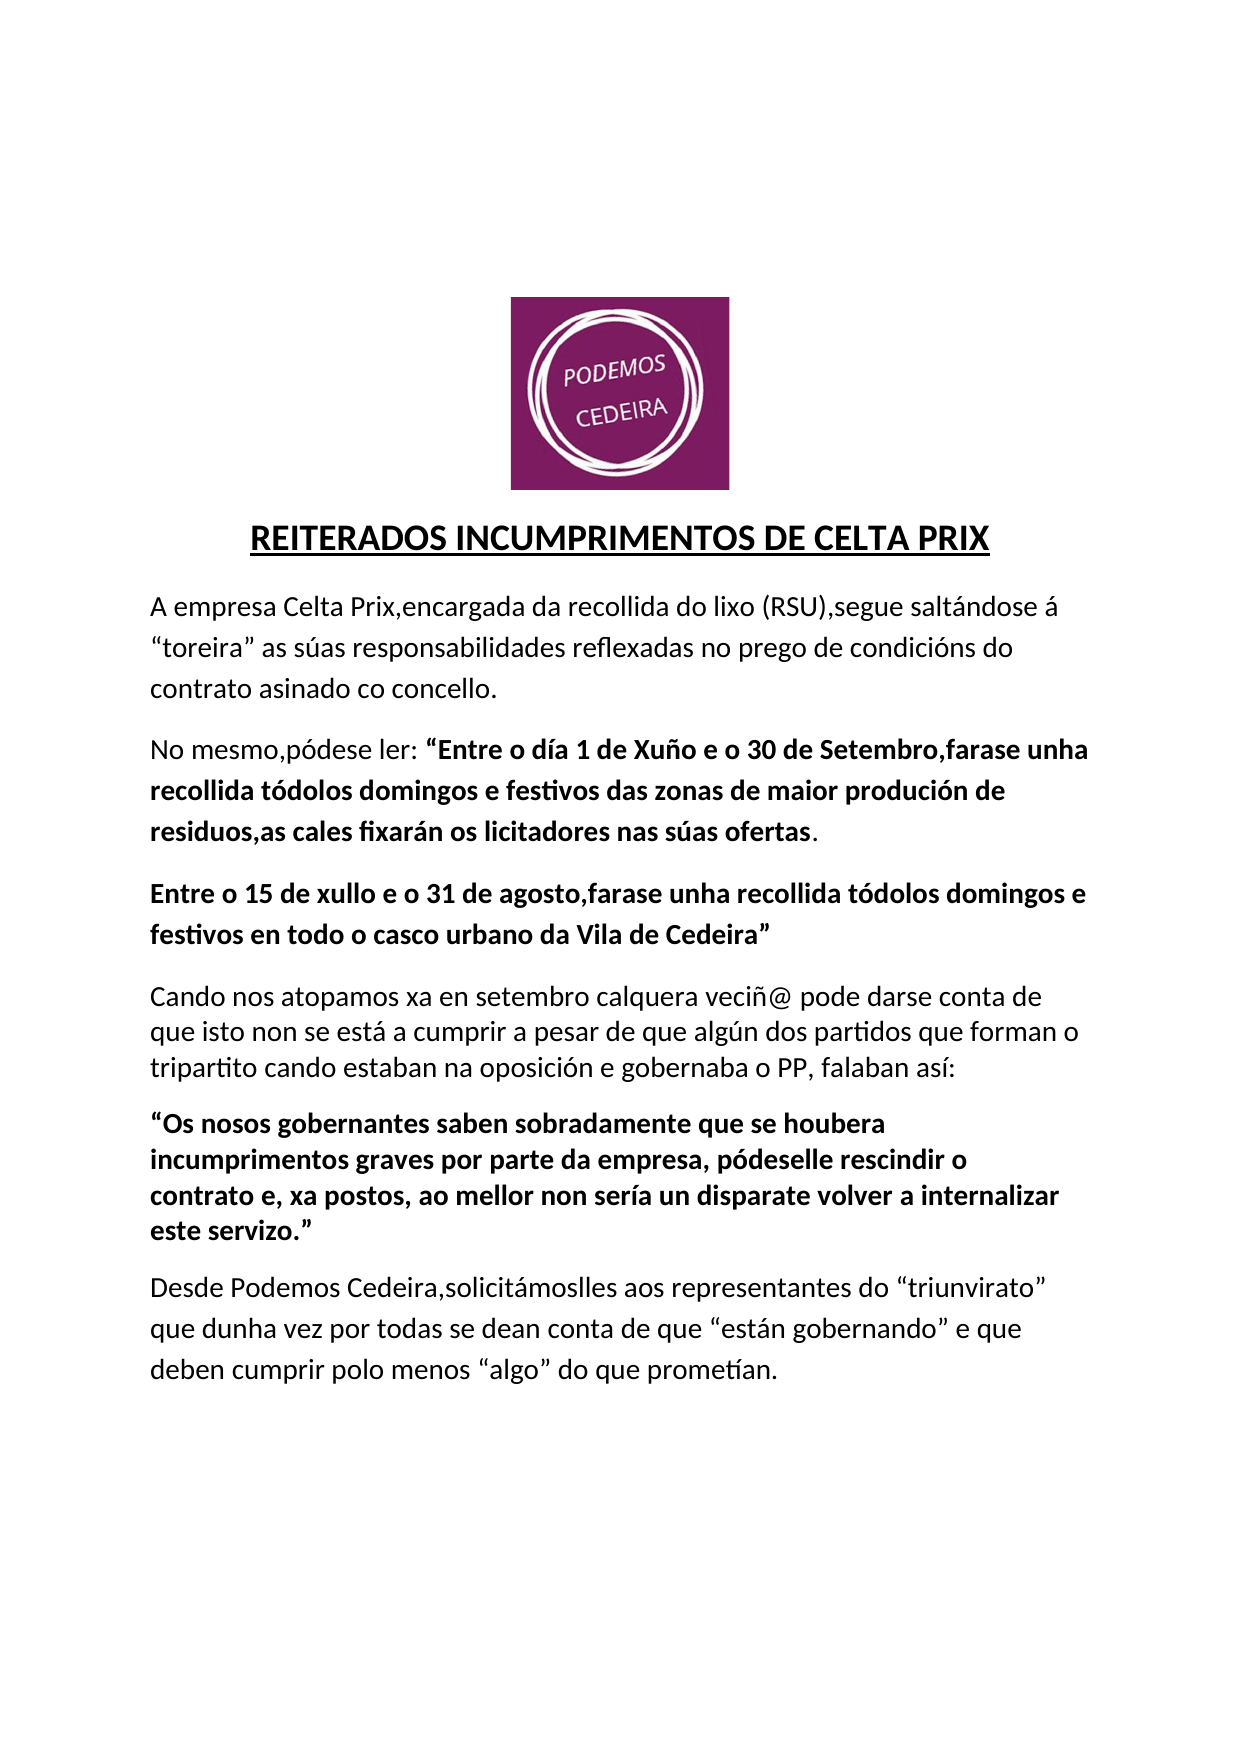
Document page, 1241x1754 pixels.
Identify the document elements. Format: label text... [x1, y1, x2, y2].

text Entre o 15 de xullo e o 31 de agosto,farase unha recollida tódolos domingos e festivos en todo o casco urbano da Vila de Cedeira” [150, 875, 1090, 952]
text REITERADOS INCUMPRIMENTOS DE CELTA PRIX [150, 514, 1090, 560]
text “Os nosos gobernantes saben sobradamente que se houbera incumprimentos graves por parte da empresa, pódeselle rescindir o contrato e, xa postos, ao mellor non sería un disparate volver a internalizar este servizo.” [150, 1106, 1090, 1248]
text No mesmo,pódese ler: “Entre o día 1 de Xuño e o 30 de Setembro,farase unha recollida tódolos domingos e festivos das zonas de maior produción de residuos,as cales fixarán os licitadores nas súas ofertas. [150, 731, 1090, 849]
text A empresa Celta Prix,encargada da recollida do lixo (RSU),segue saltándose á “toreira” as súas responsabilidades reflexadas no prego de condicións do contrato asinado co concello. [150, 588, 1090, 705]
text Cando nos atopamos xa en setembro calquera veciñ@ pode darse conta de que isto non se está a cumprir a pesar de que algún dos partidos que forman o tripartito cando estaban na oposición e gobernaba o PP, falaban así: [150, 978, 1090, 1085]
picture [510, 297, 730, 490]
text Desde Podemos Cedeira,solicitámoslles aos representantes do “triunvirato” que dunha vez por todas se dean conta de que “están gobernando” e que deben cumprir polo menos “algo” do que prometían. [150, 1269, 1090, 1386]
